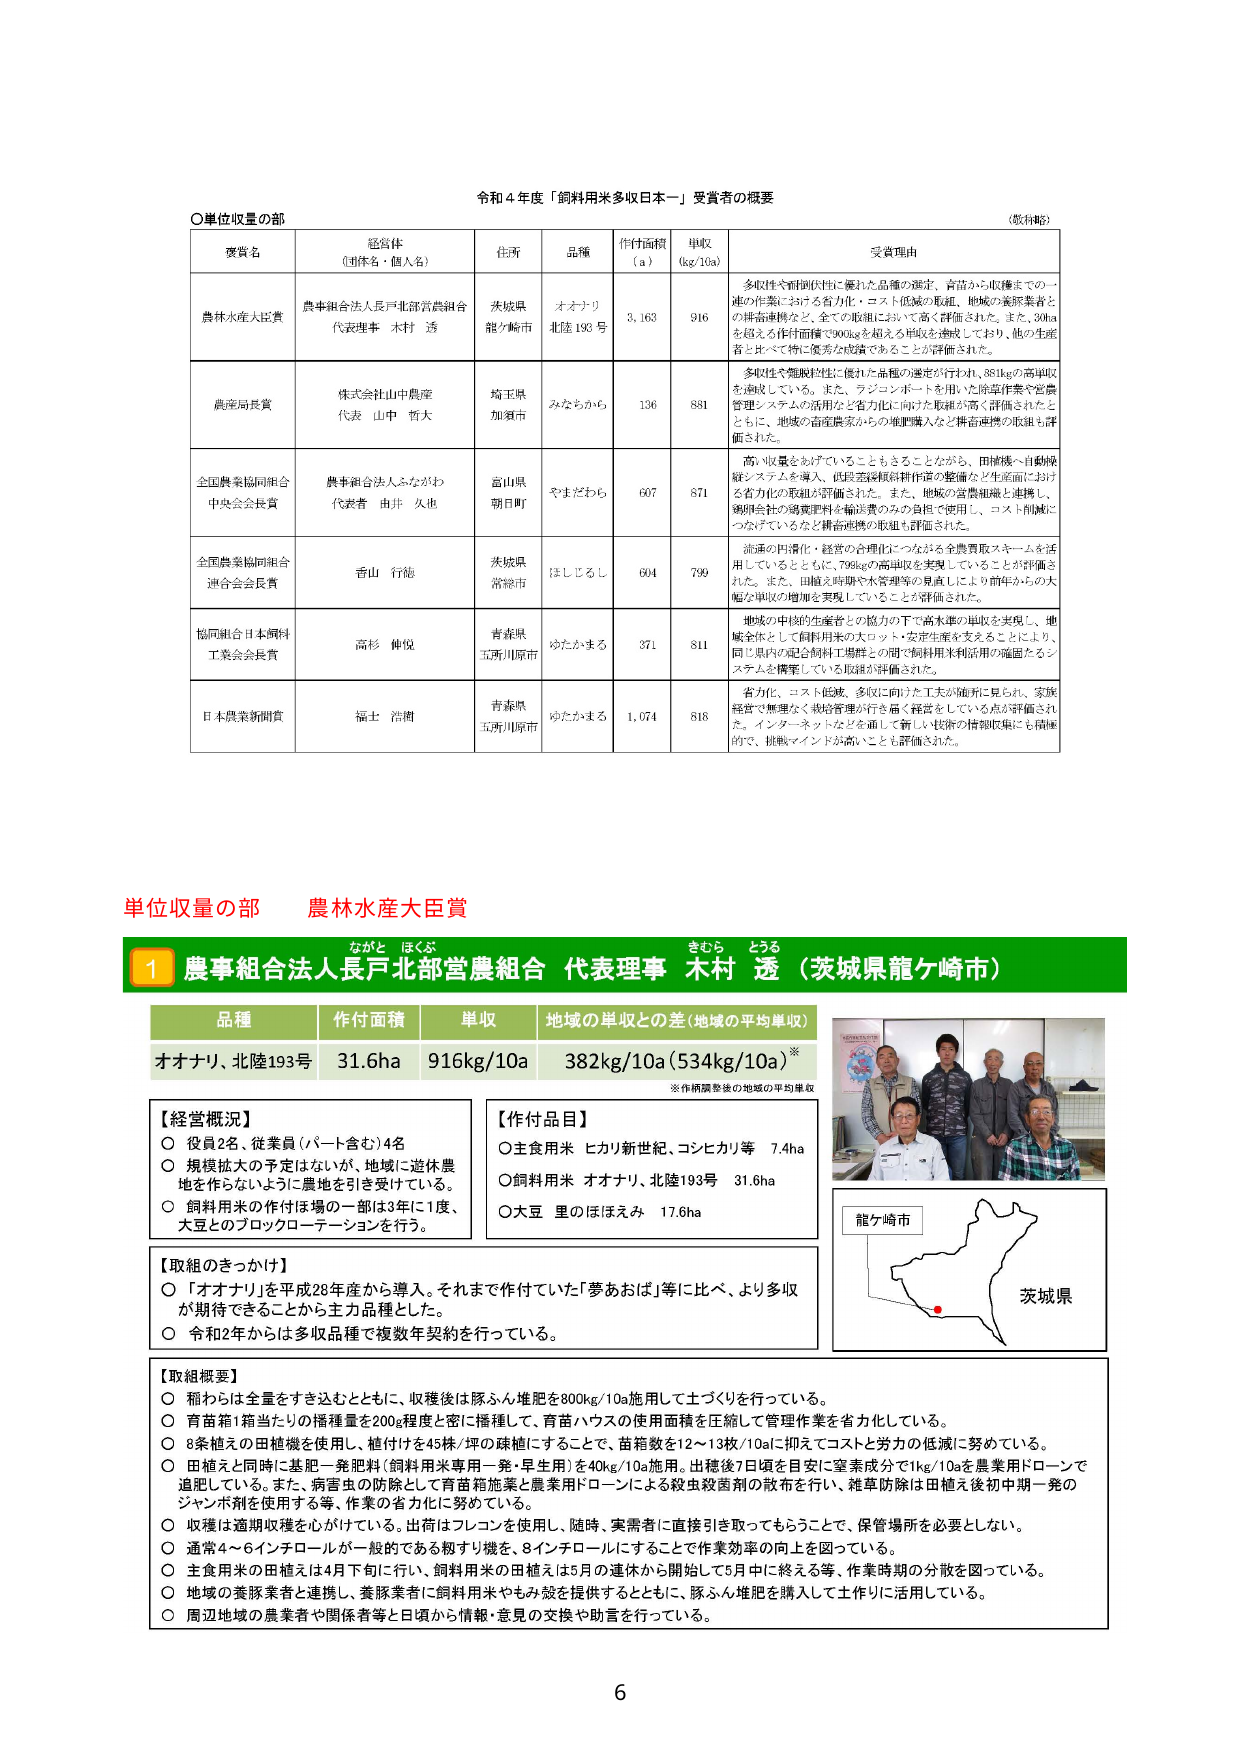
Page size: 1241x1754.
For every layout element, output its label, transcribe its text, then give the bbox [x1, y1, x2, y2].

text 単位収量の部 農林水産大臣賞 [123, 877, 1117, 937]
picture [122, 119, 1127, 829]
picture [122, 937, 1127, 1633]
